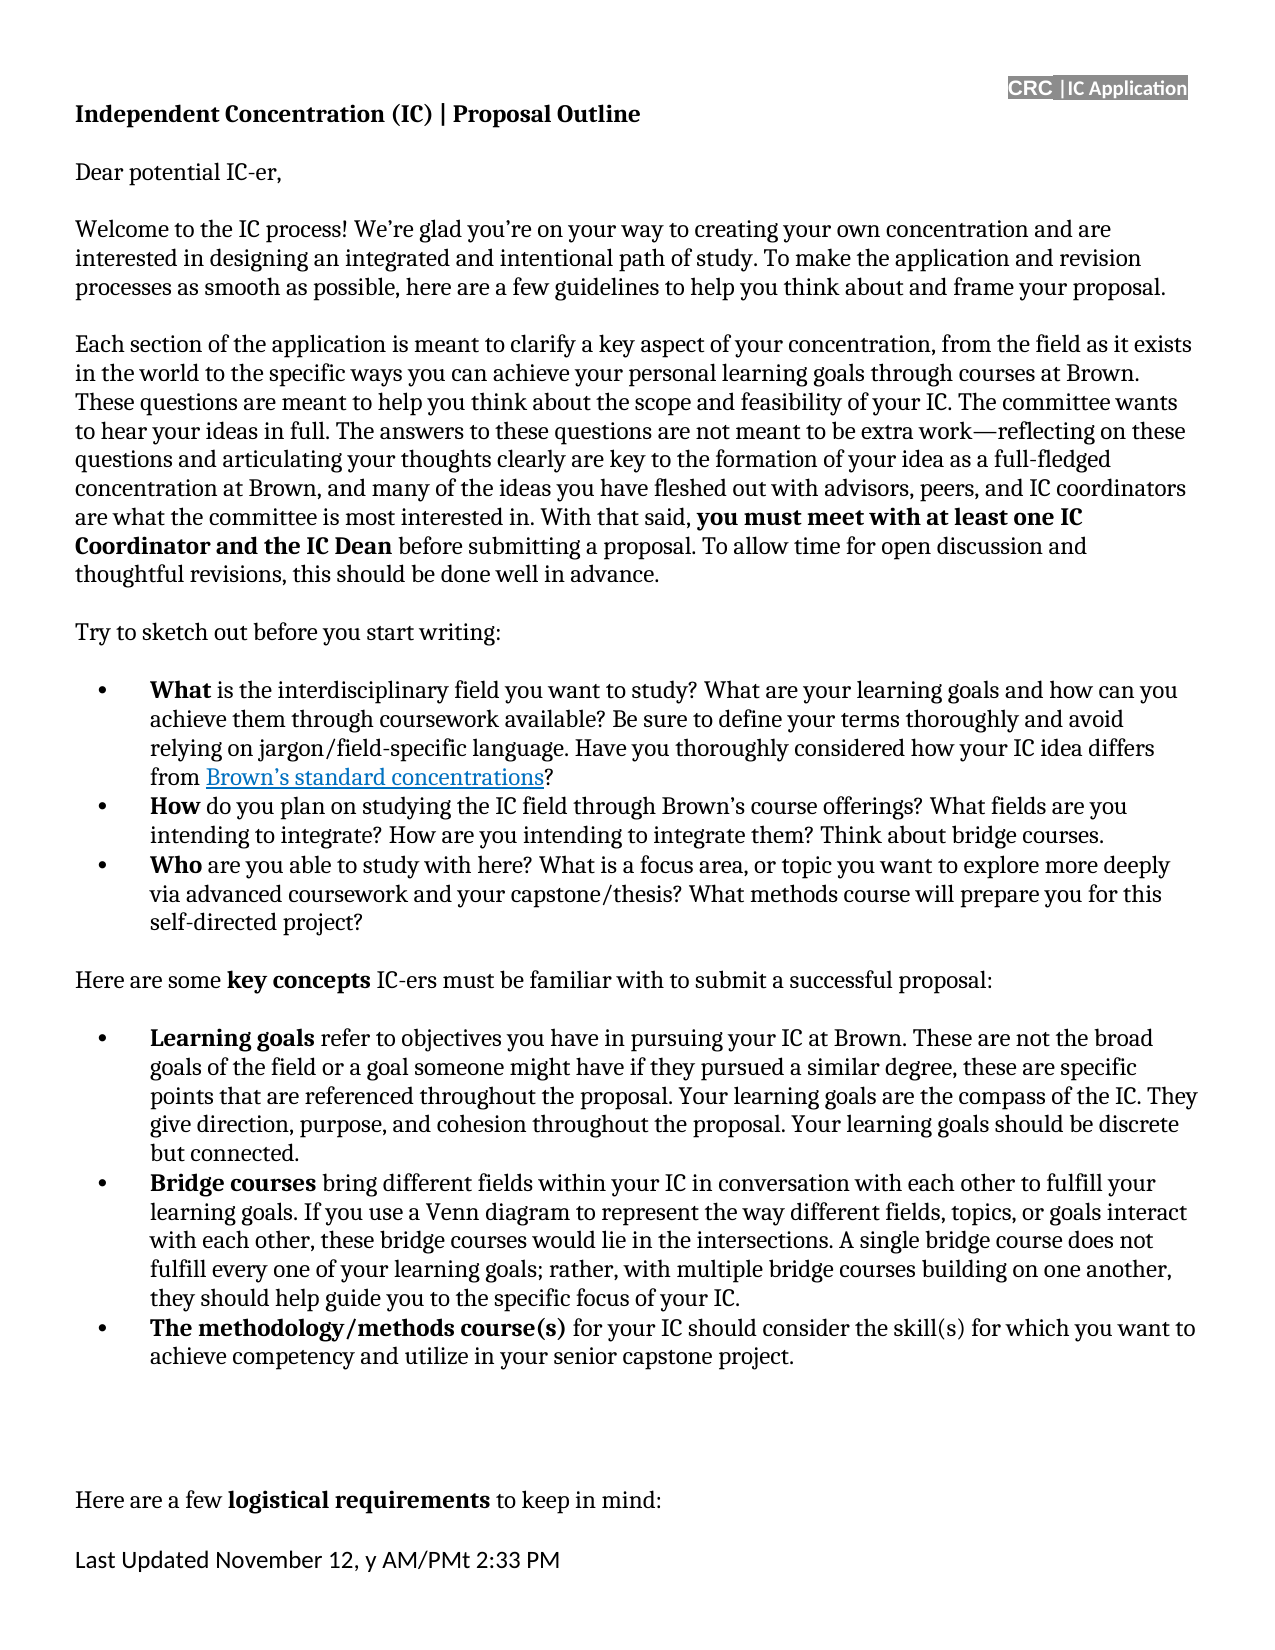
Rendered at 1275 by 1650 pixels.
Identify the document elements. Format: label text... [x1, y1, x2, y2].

text Welcome to the IC process! We’re glad you’re on your way to creating your own concentration and are interested in designing an integrated and intentional path of study. To make the application and revision processes as smooth as possible, here are a few guidelines to help you think about and frame your proposal. [75, 215, 1200, 302]
list The methodology/methods course(s) for your IC should consider the skill(s) for which you want to achieve competency and utilize in your senior capstone project. [98, 1313, 1200, 1371]
text Independent Concentration (IC) | Proposal Outline [75, 100, 1200, 129]
list How do you plan on studying the IC field through Brown’s course offerings? What fields are you intending to integrate? How are you intending to integrate them? Think about bridge courses. [98, 791, 1200, 850]
text Each section of the application is meant to clarify a key aspect of your concentration, from the field as it exists in the world to the specific ways you can achieve your personal learning goals through courses at Brown. These questions are meant to help you think about the scope and feasibility of your IC. The committee wants to hear your ideas in full. The answers to these questions are not meant to be extra work—reflecting on these questions and articulating your thoughts clearly are key to the formation of your idea as a full-fledged concentration at Brown, and many of the ideas you have fleshed out with advisors, peers, and IC coordinators are what the committee is most interested in. With that said, you must meet with at least one IC Coordinator and the IC Dean before submitting a proposal. To allow time for open discussion and thoughtful revisions, this should be done well in advance. [75, 330, 1200, 589]
list What is the interdisciplinary field you want to study? What are your learning goals and how can you achieve them through coursework available? Be sure to define your terms thoroughly and avoid relying on jargon/field-specific language. Have you thoroughly considered how your IC idea differs from Brown’s standard concentrations? [98, 675, 1200, 791]
list Learning goals refer to objectives you have in pursuing your IC at Brown. These are not the broad goals of the field or a goal someone might have if they pursued a similar degree, these are specific points that are referenced throughout the proposal. Your learning goals are the compass of the IC. They give direction, purpose, and cohesion throughout the proposal. Your learning goals should be discrete but connected. [98, 1023, 1200, 1168]
list Who are you able to study with here? What is a focus area, or topic you want to explore more deeply via advanced coursework and your capstone/thesis? What methods course will prepare you for this self-directed project? [98, 850, 1200, 937]
list Bridge courses bring different fields within your IC in conversation with each other to fulfill your learning goals. If you use a Venn diagram to represent the way different fields, topics, or goals interact with each other, these bridge courses would lie in the intersections. A single bridge course does not fulfill every one of your learning goals; rather, with multiple bridge courses building on one another, they should help guide you to the specific focus of your IC. [98, 1168, 1200, 1313]
text Try to sketch out before you start writing: [75, 618, 1200, 647]
text Here are some key concepts IC-ers must be familiar with to submit a successful proposal: [75, 966, 1200, 994]
text Dear potential IC-er, [75, 158, 1200, 187]
text Here are a few logistical requirements to keep in mind: [75, 1486, 1200, 1515]
